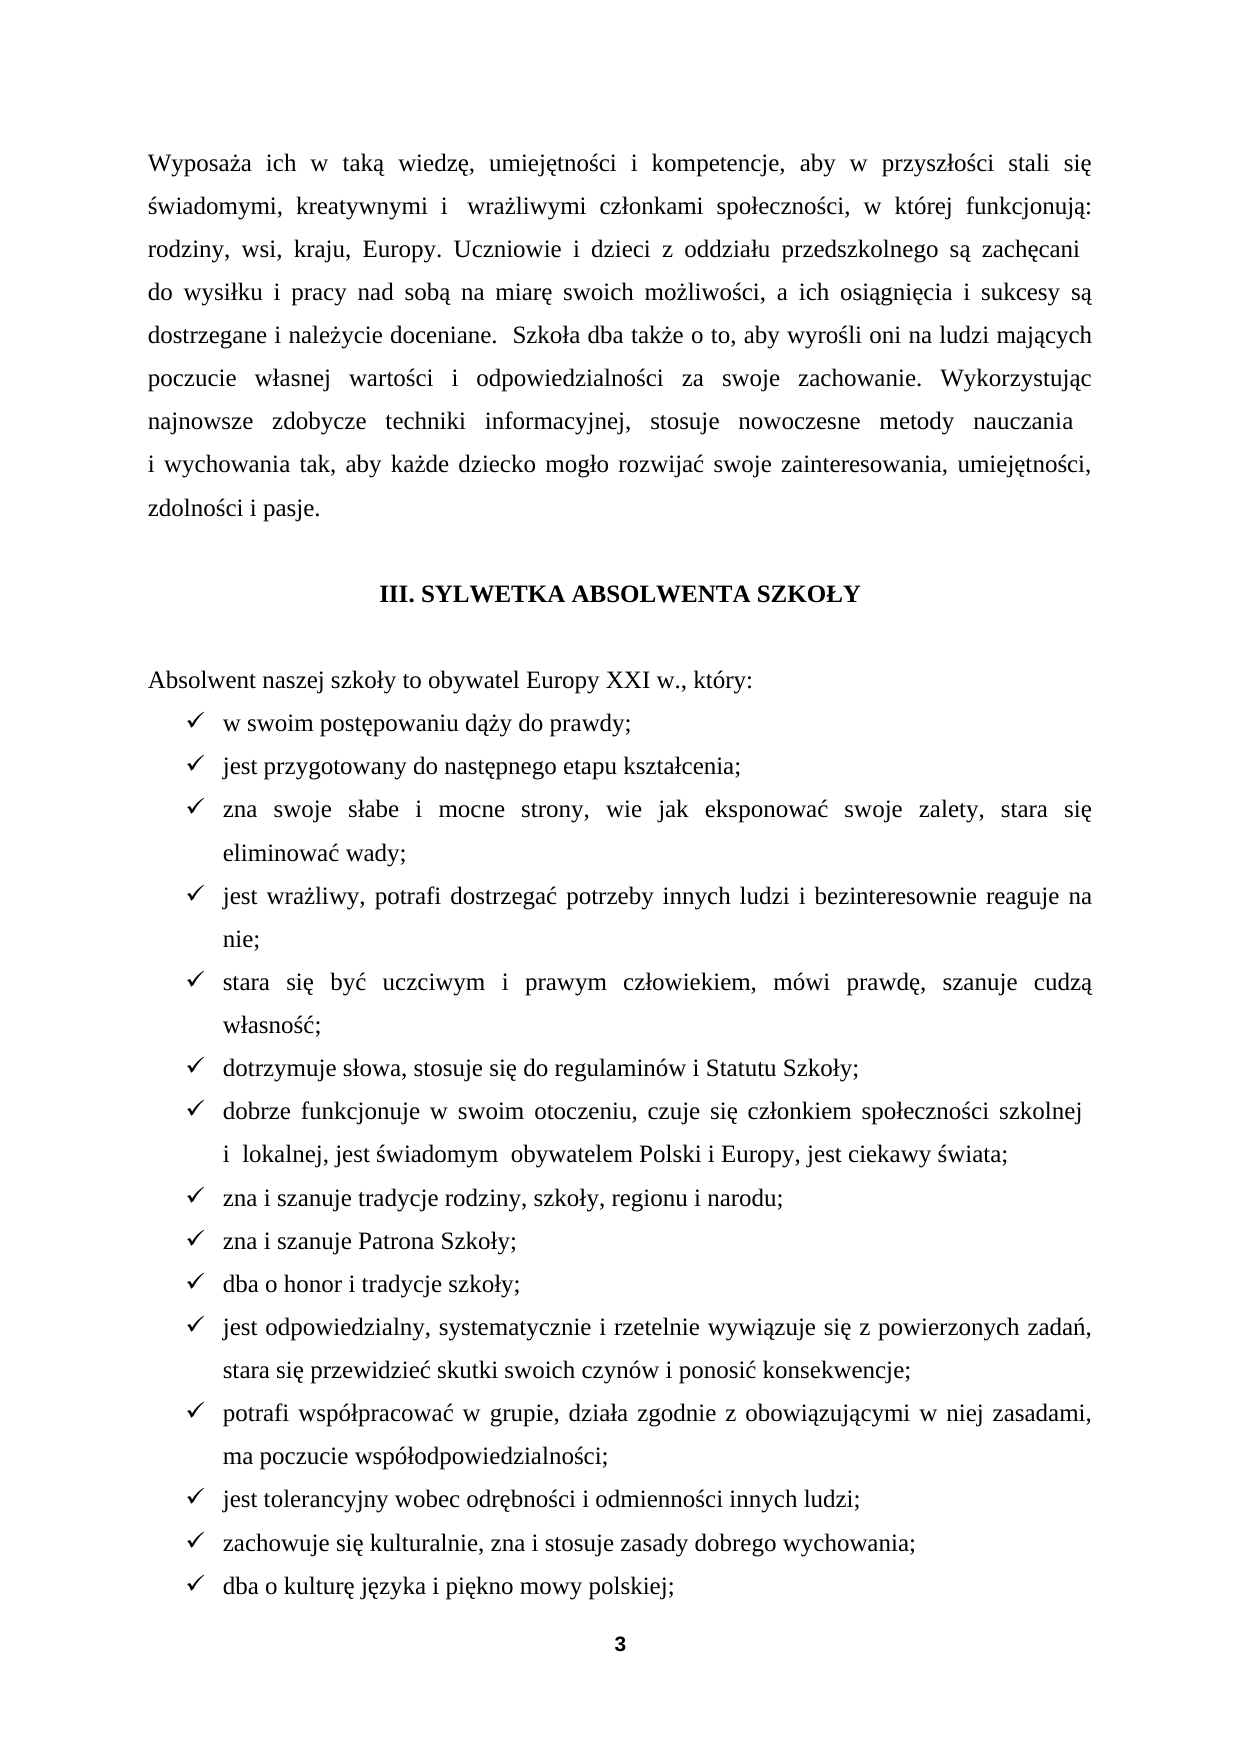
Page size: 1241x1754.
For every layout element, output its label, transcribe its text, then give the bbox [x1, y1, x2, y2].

list zna i szanuje tradycje rodziny, szkoły, regionu i narodu; [185, 1183, 1093, 1211]
list jest odpowiedzialny, systematycznie i rzetelnie wywiązuje się z powierzonych zadań, stara się przewidzieć skutki swoich czynów i ponosić konsekwencje; [185, 1312, 1093, 1384]
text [148, 148, 1093, 521]
list stara się być uczciwym i prawym człowiekiem, mówi prawdę, szanuje cudzą własność; [185, 967, 1093, 1039]
list zachowuje się kulturalnie, zna i stosuje zasady dobrego wychowania; [185, 1528, 1093, 1556]
list w swoim postępowaniu dąży do prawdy; [185, 708, 1093, 737]
text Absolwent naszej szkoły to obywatel Europy XXI w., który: [148, 665, 1093, 694]
list dba o honor i tradycje szkoły; [185, 1269, 1093, 1298]
list jest wrażliwy, potrafi dostrzegać potrzeby innych ludzi i bezinteresownie reaguje na nie; [185, 881, 1093, 953]
list jest tolerancyjny wobec odrębności i odmienności innych ludzi; [185, 1484, 1093, 1513]
text III. SYLWETKA ABSOLWENTA SZKOŁY [148, 579, 1093, 608]
list dotrzymuje słowa, stosuje się do regulaminów i Statutu Szkoły; [185, 1053, 1093, 1082]
list jest przygotowany do następnego etapu kształcenia; [185, 751, 1093, 780]
list zna swoje słabe i mocne strony, wie jak eksponować swoje zalety, stara się eliminować wady; [185, 794, 1093, 866]
list dba o kulturę języka i piękno mowy polskiej; [185, 1571, 1093, 1599]
list potrafi współpracować w grupie, działa zgodnie z obowiązującymi w niej zasadami, ma poczucie współodpowiedzialności; [185, 1398, 1093, 1470]
list dobrze funkcjonuje w swoim otoczeniu, czuje się członkiem społeczności szkolnej i lokalnej, jest świadomym obywatelem Polski i Europy, jest ciekawy świata; [185, 1096, 1093, 1168]
list zna i szanuje Patrona Szkoły; [185, 1226, 1093, 1254]
